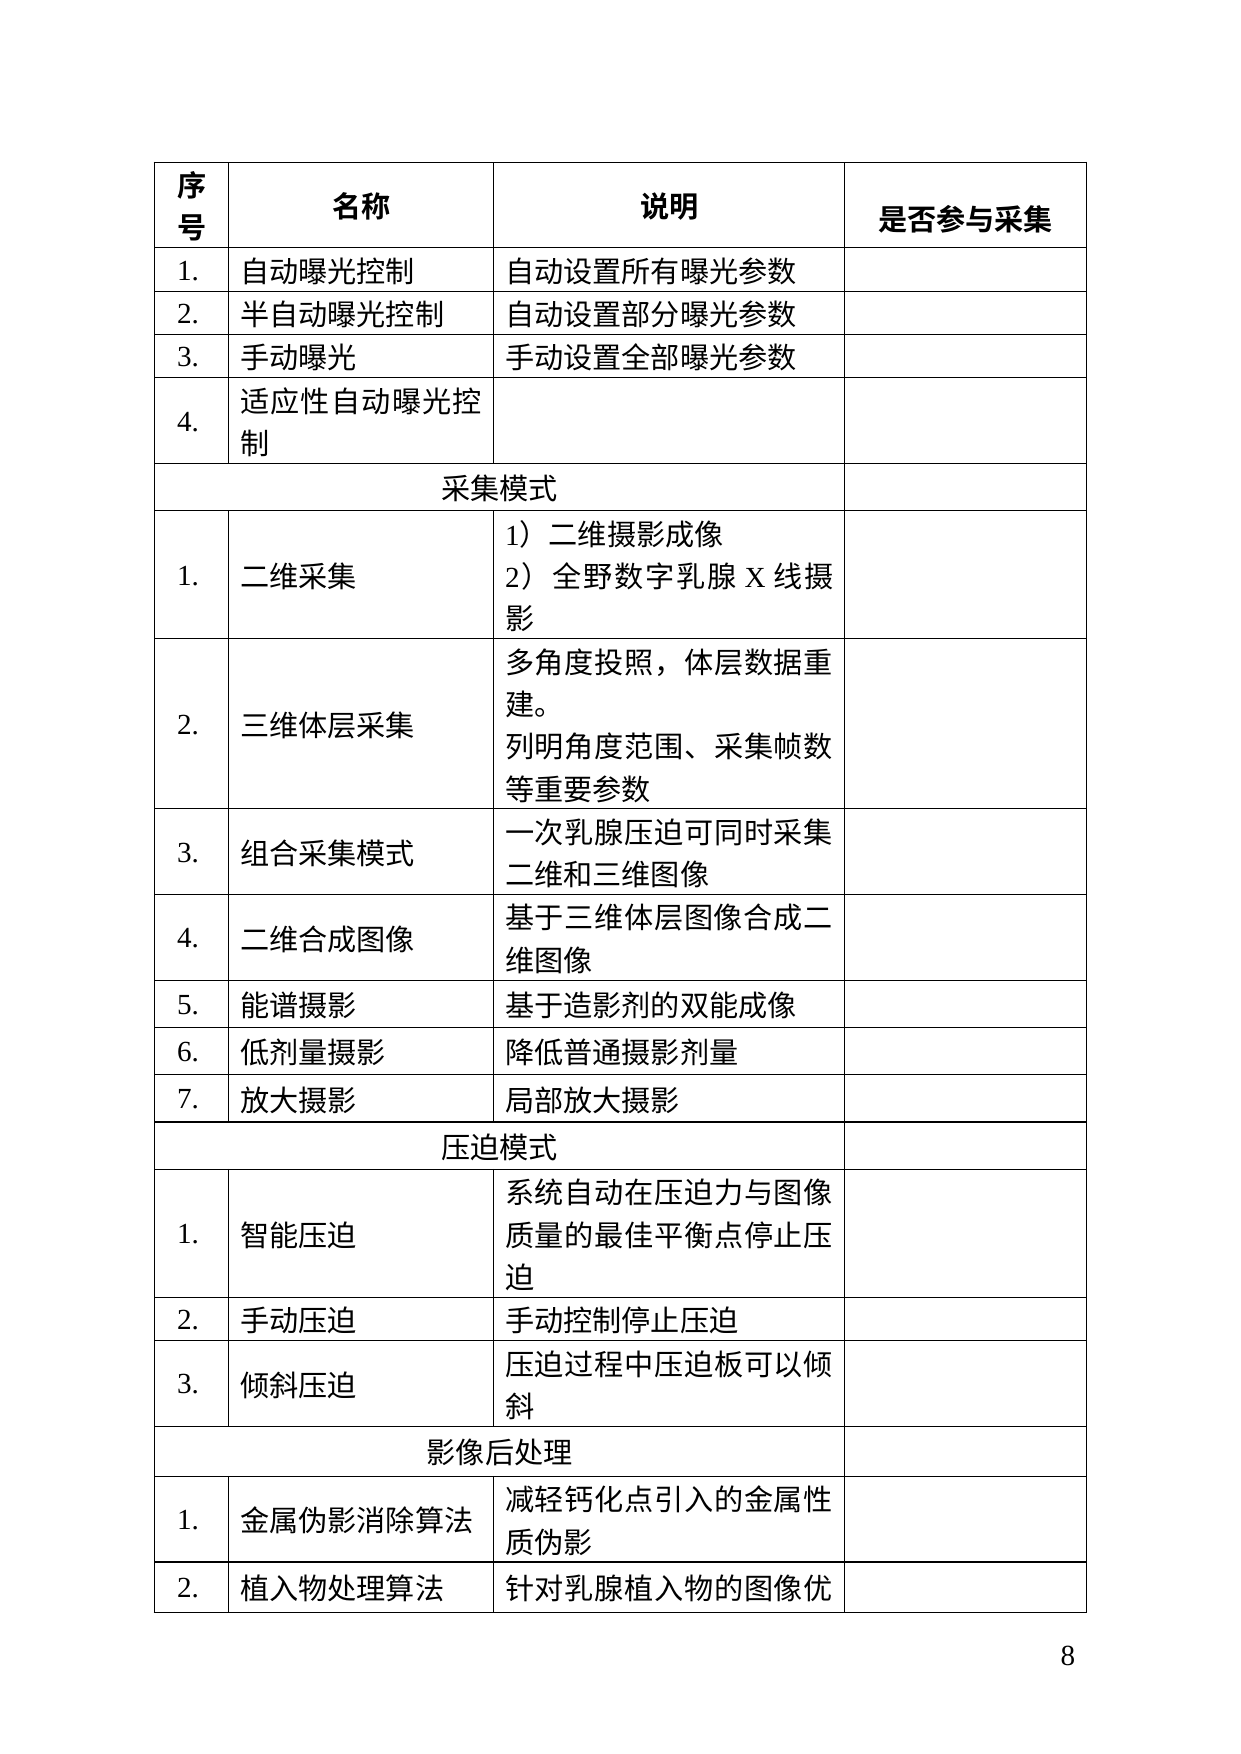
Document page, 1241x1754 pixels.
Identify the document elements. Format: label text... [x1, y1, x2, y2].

table_cell [845, 895, 1086, 979]
table_header 名称 [229, 163, 493, 247]
table_cell 手动设置全部曝光参数 [494, 335, 844, 377]
table_cell [155, 511, 228, 638]
table_cell [155, 895, 228, 979]
table_cell 多角度投照，体层数据重建。 列明角度范围、采集帧数等重要参数 [494, 639, 844, 808]
table_cell [845, 292, 1086, 334]
table_cell 减轻钙化点引入的金属性质伪影 [494, 1477, 844, 1561]
table_cell 能谱摄影 [229, 981, 493, 1027]
table_cell 低剂量摄影 [229, 1028, 493, 1074]
table_cell 一次乳腺压迫可同时采集二维和三维图像 [494, 809, 844, 894]
table_cell [845, 378, 1086, 463]
table_cell [845, 464, 1086, 510]
table_cell 手动控制停止压迫 [494, 1298, 844, 1340]
table_cell 倾斜压迫 [229, 1341, 493, 1426]
table_cell [155, 1028, 228, 1074]
table_header 序号 [155, 163, 228, 247]
table_cell [155, 1075, 228, 1121]
table_cell 基于造影剂的双能成像 [494, 981, 844, 1027]
table_cell [845, 1563, 1086, 1612]
table_cell [845, 981, 1086, 1027]
table_cell [845, 1170, 1086, 1297]
table_cell [155, 292, 228, 334]
table_cell 自动曝光控制 [229, 248, 493, 291]
table_cell [155, 981, 228, 1027]
table_cell 采集模式 [155, 464, 844, 510]
table_cell [845, 1427, 1086, 1476]
table_cell [155, 1477, 228, 1561]
table_cell [155, 1563, 228, 1612]
table_cell 放大摄影 [229, 1075, 493, 1121]
table_cell [155, 378, 228, 463]
table_cell [155, 1298, 228, 1340]
table_cell [155, 335, 228, 377]
table_cell 针对乳腺植入物的图像优化处理 [494, 1563, 844, 1612]
table_cell [845, 1298, 1086, 1340]
table_cell 1）二维摄影成像 2）全野数字乳腺X线摄影 [494, 511, 844, 638]
table_cell [155, 1170, 228, 1297]
table_cell 适应性自动曝光控制 [229, 378, 493, 463]
table_cell 影像后处理 [155, 1427, 844, 1476]
table_cell 自动设置所有曝光参数 [494, 248, 844, 291]
table_cell 手动曝光 [229, 335, 493, 377]
table_cell 局部放大摄影 [494, 1075, 844, 1121]
table_cell [845, 1477, 1086, 1561]
table_cell 系统自动在压迫力与图像质量的最佳平衡点停止压迫 [494, 1170, 844, 1297]
table_cell 金属伪影消除算法 [229, 1477, 493, 1561]
table_cell 二维采集 [229, 511, 493, 638]
table_cell 压迫模式 [155, 1123, 844, 1169]
table_cell [845, 335, 1086, 377]
table_cell [845, 248, 1086, 291]
table_cell 自动设置部分曝光参数 [494, 292, 844, 334]
table_cell [155, 1341, 228, 1426]
table_header 是否参与采集 [845, 163, 1086, 247]
table_cell 降低普通摄影剂量 [494, 1028, 844, 1074]
table_cell 二维合成图像 [229, 895, 493, 979]
table_cell [845, 1341, 1086, 1426]
table_cell 基于三维体层图像合成二维图像 [494, 895, 844, 979]
table_cell [845, 1075, 1086, 1121]
table_cell [845, 1028, 1086, 1074]
table_cell [155, 809, 228, 894]
table_cell [845, 809, 1086, 894]
table_cell [845, 639, 1086, 808]
table_cell 植入物处理算法 [229, 1563, 493, 1612]
table_cell 手动压迫 [229, 1298, 493, 1340]
table_cell 组合采集模式 [229, 809, 493, 894]
table_cell 半自动曝光控制 [229, 292, 493, 334]
table_cell [155, 248, 228, 291]
table_cell [845, 511, 1086, 638]
table_cell [494, 378, 844, 463]
table_header 说明 [494, 163, 844, 247]
table_cell 压迫过程中压迫板可以倾斜 [494, 1341, 844, 1426]
table_cell 智能压迫 [229, 1170, 493, 1297]
table_cell 三维体层采集 [229, 639, 493, 808]
table_cell [155, 639, 228, 808]
table_cell [845, 1123, 1086, 1169]
